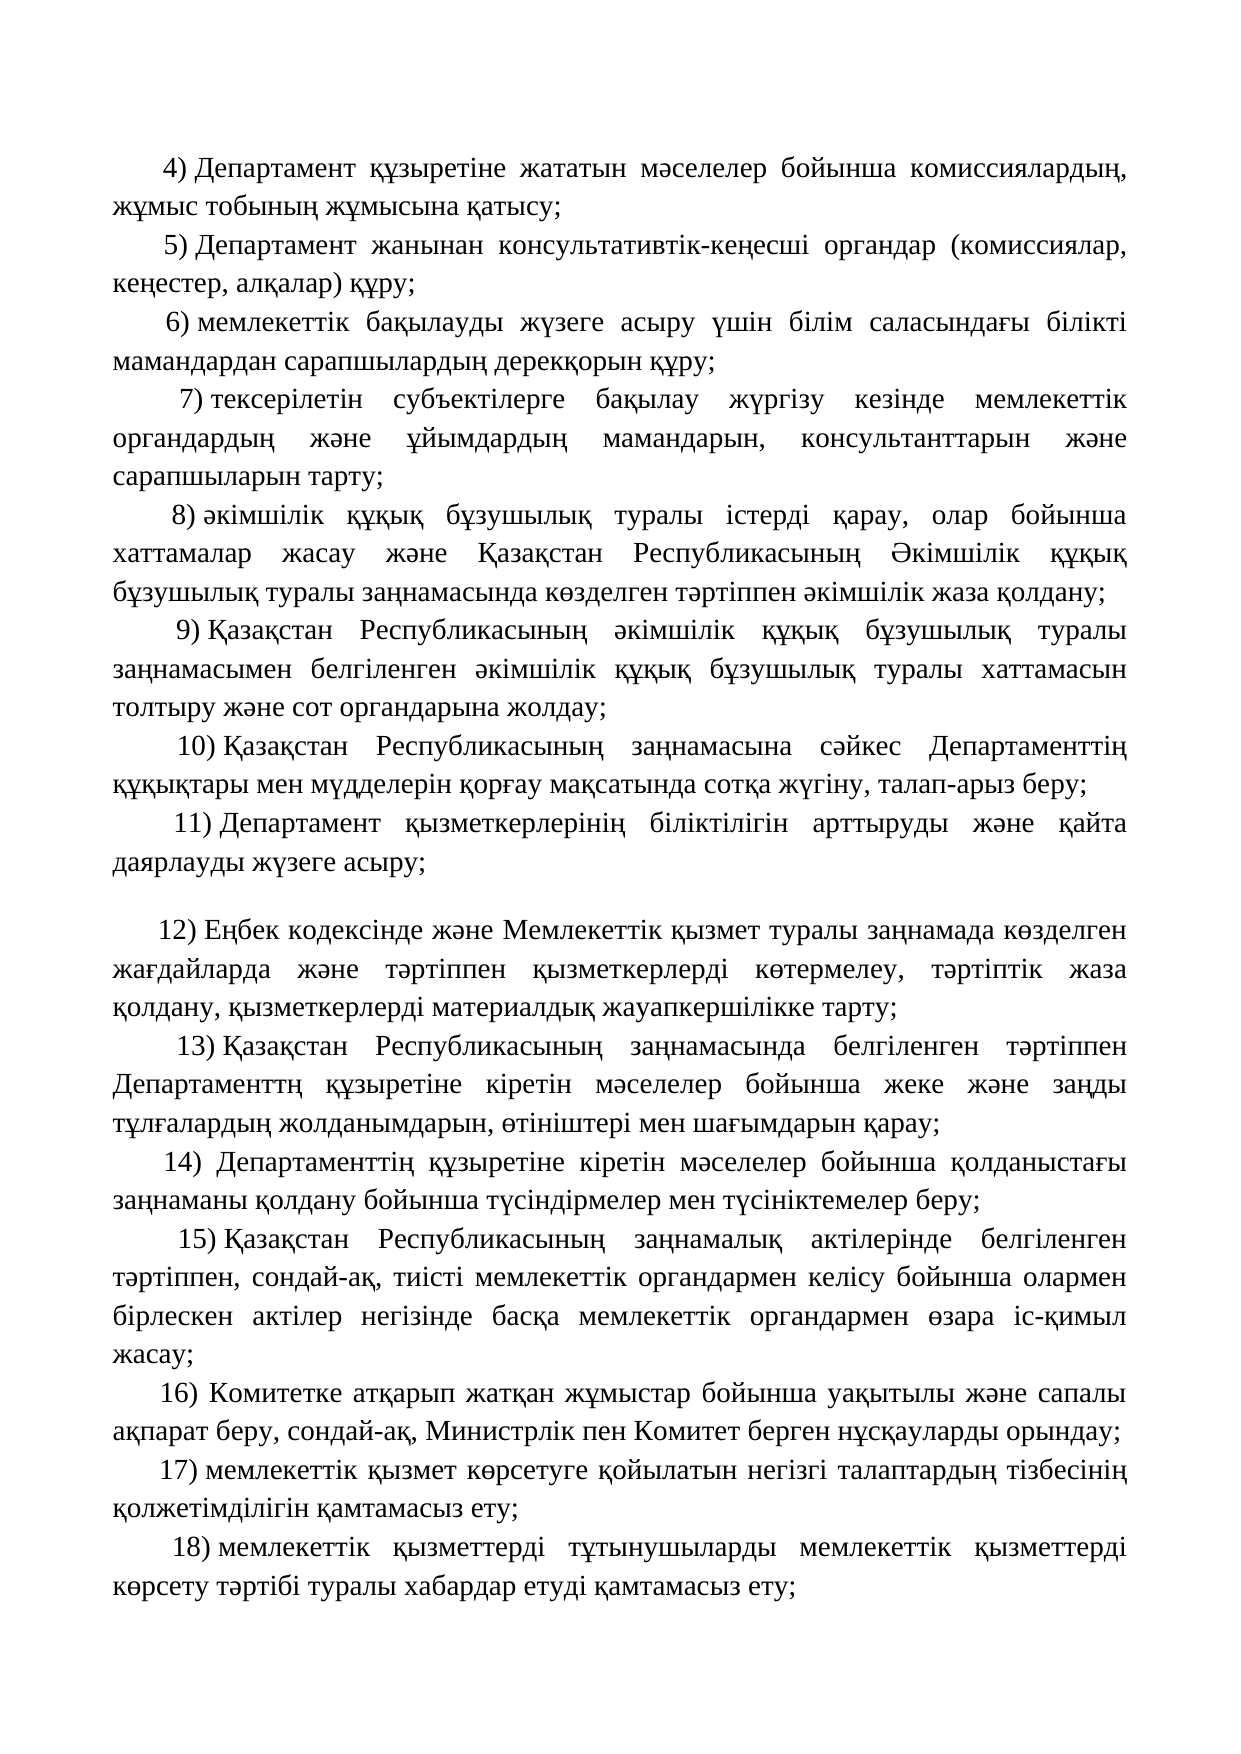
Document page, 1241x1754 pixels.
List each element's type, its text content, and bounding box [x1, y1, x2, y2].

text 11) Департамент қызметкерлерінің біліктілігін арттыруды және қайта даярлауды жүзеге асыру; [112, 805, 1128, 877]
text 14) Департаменттің құзыретіне кіретін мәселелер бойынша қолданыстағы заңнаманы қолдану бойынша түсіндірмелер мен түсініктемелер беру; [112, 1144, 1128, 1216]
text 15) Қазақстан Республикасының заңнамалық актілерінде белгіленген тәртіппен, сондай-ақ, тиісті мемлекеттік органдармен келісу бойынша олармен бірлескен актілер негізінде басқа мемлекеттік органдармен өзара іс-қимыл жасау; [112, 1221, 1128, 1370]
text 8) әкімшілік құқық бұзушылық туралы істерді қарау, олар бойынша хаттамалар жасау және Қазақстан Республикасының Әкімшілік құқық бұзушылық туралы заңнамасында көзделген тәртіппен әкімшілік жаза қолдану; [112, 497, 1128, 607]
text 6) мемлекеттік бақылауды жүзеге асыру үшін білім саласындағы білікті мамандардан сарапшылардың дерекқорын құру; [112, 304, 1128, 376]
text 18) мемлекеттік қызметтерді тұтынушыларды мемлекеттік қызметтерді көрсету тәртібі туралы хабардар етуді қамтамасыз ету; [112, 1529, 1128, 1601]
text 7) тексерілетін субъектілерге бақылау жүргізу кезінде мемлекеттiк органдардың және ұйымдардың мамандарын, консультанттарын және сарапшыларын тарту; [112, 381, 1128, 492]
text 4) Департамент құзыретіне жататын мәселелер бойынша комиссиялардың, жұмыс тобының жұмысына қатысу; [112, 150, 1128, 222]
text 12) Еңбек кодексінде және Мемлекеттік қызмет туралы заңнамада көзделген жағдайларда және тәртіппен қызметкерлерді көтермелеу, тәртіптік жаза қолдану, қызметкерлерді материалдық жауапкершілікке тарту; [112, 912, 1128, 1023]
text 13) Қазақстан Республикасының заңнамасында белгіленген тәртіппен Департаменттң құзыретіне кіретін мәселелер бойынша жеке және заңды тұлғалардың жолданымдарын, өтініштері мен шағымдарын қарау; [112, 1028, 1128, 1139]
text 9) Қазақстан Республикасының әкiмшiлiк құқық бұзушылық туралы заңнамасымен белгіленген әкімшілік құқық бұзушылық туралы хаттамасын толтыру және сот органдарына жолдау; [112, 612, 1128, 723]
text 17) мемлекеттік қызмет көрсетуге қойылатын негізгі талаптардың тізбесінің қолжетімділігін қамтамасыз ету; [112, 1452, 1128, 1524]
text 10) Қазақстан Республикасының заңнамасына сәйкес Департаменттің құқықтары мен мүдделерін қорғау мақсатында сотқа жүгіну, талап-арыз беру; [112, 728, 1128, 800]
text 16) Комитетке атқарып жатқан жұмыстар бойынша уақытылы және сапалы ақпарат беру, сондай-ақ, Министрлік пен Комитет берген нұсқауларды орындау; [112, 1375, 1128, 1447]
text 5) Департамент жанынан консультативтік-кеңесші органдар (комиссиялар, кеңестер, алқалар) құру; [112, 227, 1128, 299]
